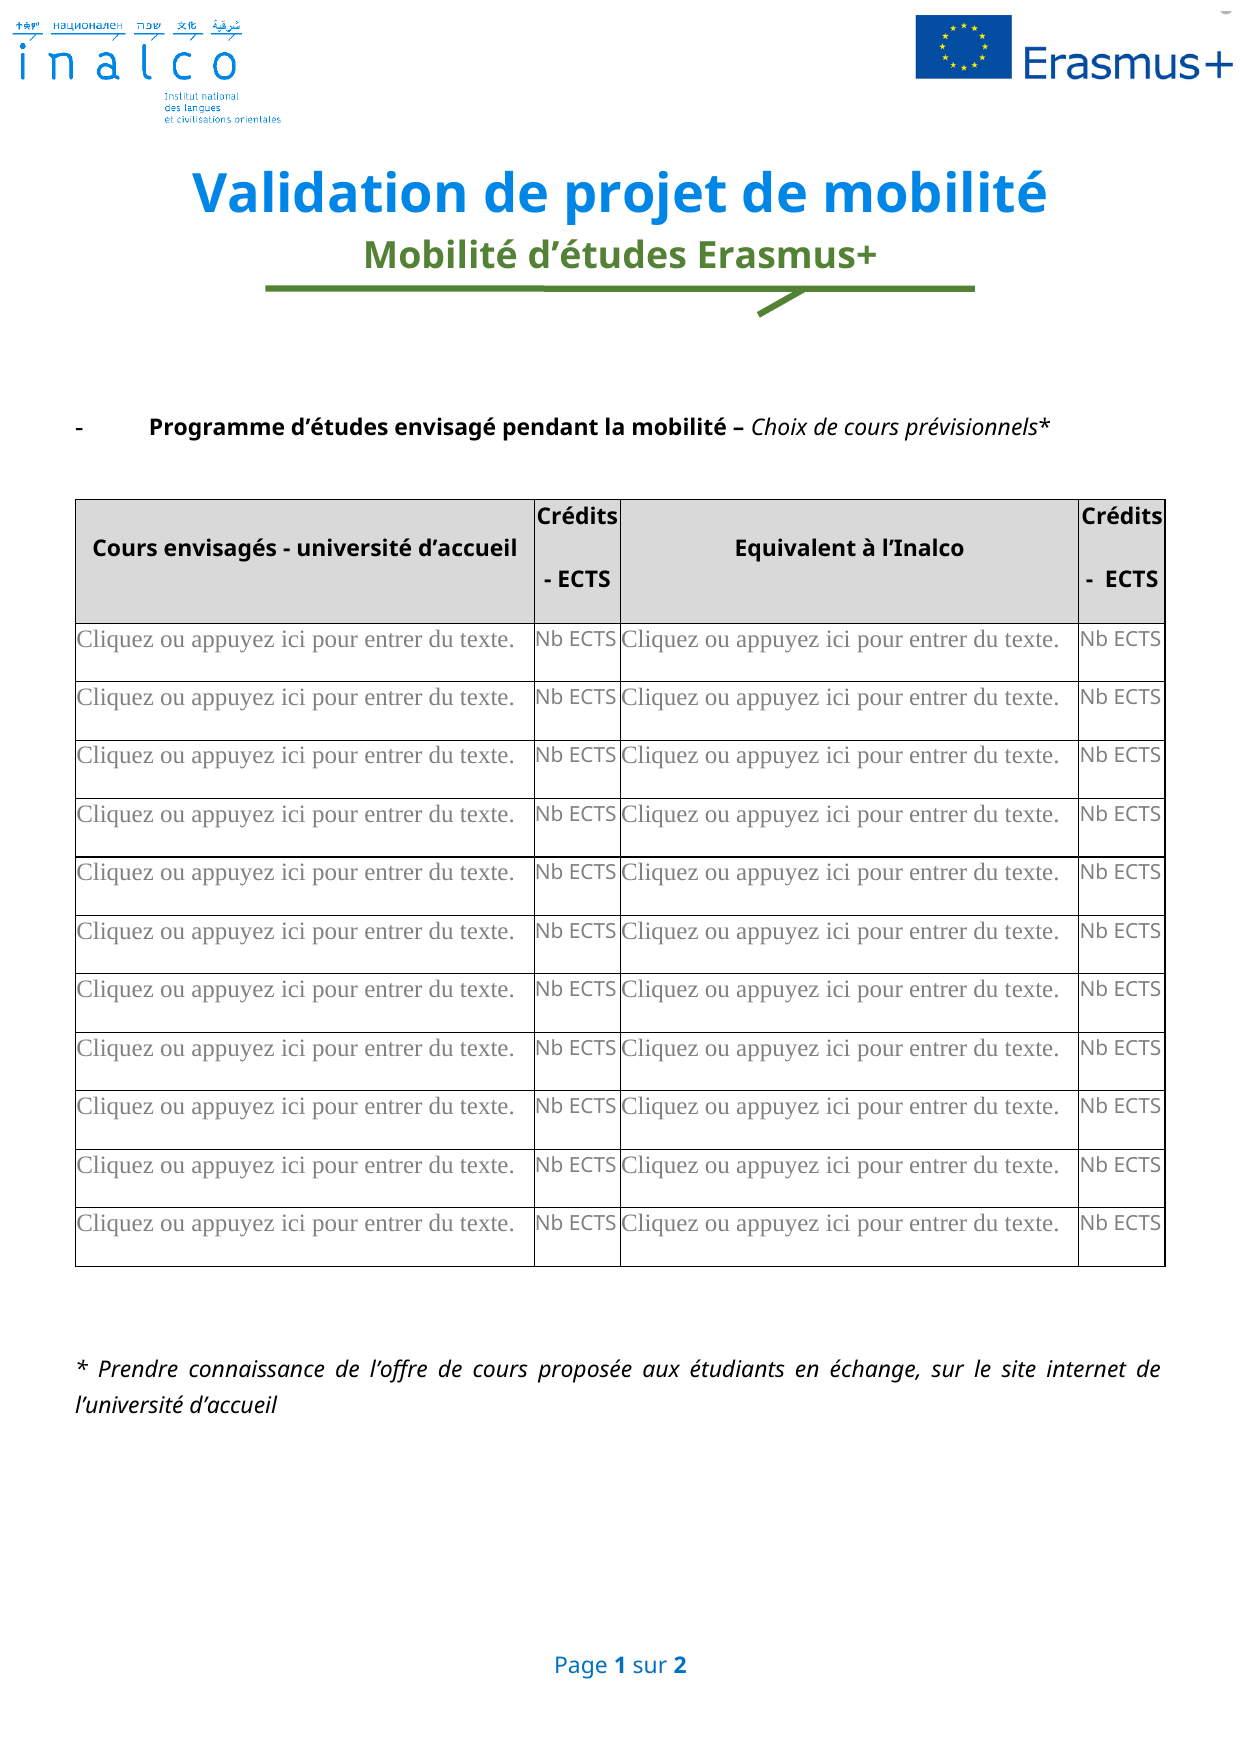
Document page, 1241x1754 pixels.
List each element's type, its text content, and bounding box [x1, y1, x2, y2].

table_cell [76, 1033, 534, 1090]
table_cell [1079, 682, 1164, 739]
table_cell [621, 799, 1078, 856]
table_header Cours envisagés - université d’accueil [76, 500, 534, 623]
table_cell [621, 1208, 1078, 1266]
table_cell [76, 1208, 534, 1266]
table_header Crédits - ECTS [1079, 500, 1164, 623]
table_cell [621, 741, 1078, 798]
table_cell [535, 682, 620, 739]
text - Programme d’études envisagé pendant la mobilité – Choix de cours prévisionnels* [75, 411, 1165, 442]
table_cell [535, 858, 620, 915]
picture [910, 11, 1241, 97]
table_cell [535, 1150, 620, 1207]
table_cell [76, 624, 534, 681]
table_cell [76, 1150, 534, 1207]
table_cell [76, 1091, 534, 1149]
text Validation de projet de mobilité [75, 154, 1165, 228]
table_cell [76, 974, 534, 1032]
table_header Crédits - ECTS [535, 500, 620, 623]
table_cell [621, 1150, 1078, 1207]
table_cell [1079, 799, 1164, 856]
table_header Equivalent à l’Inalco [621, 500, 1078, 623]
table_cell [621, 682, 1078, 739]
table_cell [1079, 1208, 1164, 1266]
table_cell [535, 799, 620, 856]
table_cell [1079, 1150, 1164, 1207]
list * Prendre connaissance de l’offre de cours proposée aux étudiants en échange, sur le site internet de l’université d’accueil [75, 1353, 1165, 1420]
table_cell [1079, 624, 1164, 681]
table_cell [1079, 1091, 1164, 1149]
table_cell [535, 1033, 620, 1090]
table_cell [535, 1091, 620, 1149]
table_cell [1079, 858, 1164, 915]
table_cell [76, 682, 534, 739]
table_cell [76, 916, 534, 973]
table_cell [535, 974, 620, 1032]
table_cell [621, 1033, 1078, 1090]
table_cell [535, 916, 620, 973]
table_cell [1079, 916, 1164, 973]
table_cell [1079, 974, 1164, 1032]
table_cell [621, 1091, 1078, 1149]
table_cell [535, 624, 620, 681]
table_cell [535, 741, 620, 798]
table_cell [621, 974, 1078, 1032]
table_cell [1079, 741, 1164, 798]
table_cell [76, 741, 534, 798]
table_cell [621, 624, 1078, 681]
picture [12, 17, 283, 125]
table_cell [621, 916, 1078, 973]
text Mobilité d’études Erasmus+ [75, 228, 1165, 279]
table_cell [535, 1208, 620, 1266]
table_cell [76, 858, 534, 915]
table_cell [621, 858, 1078, 915]
table_cell [76, 799, 534, 856]
table_cell [1079, 1033, 1164, 1090]
